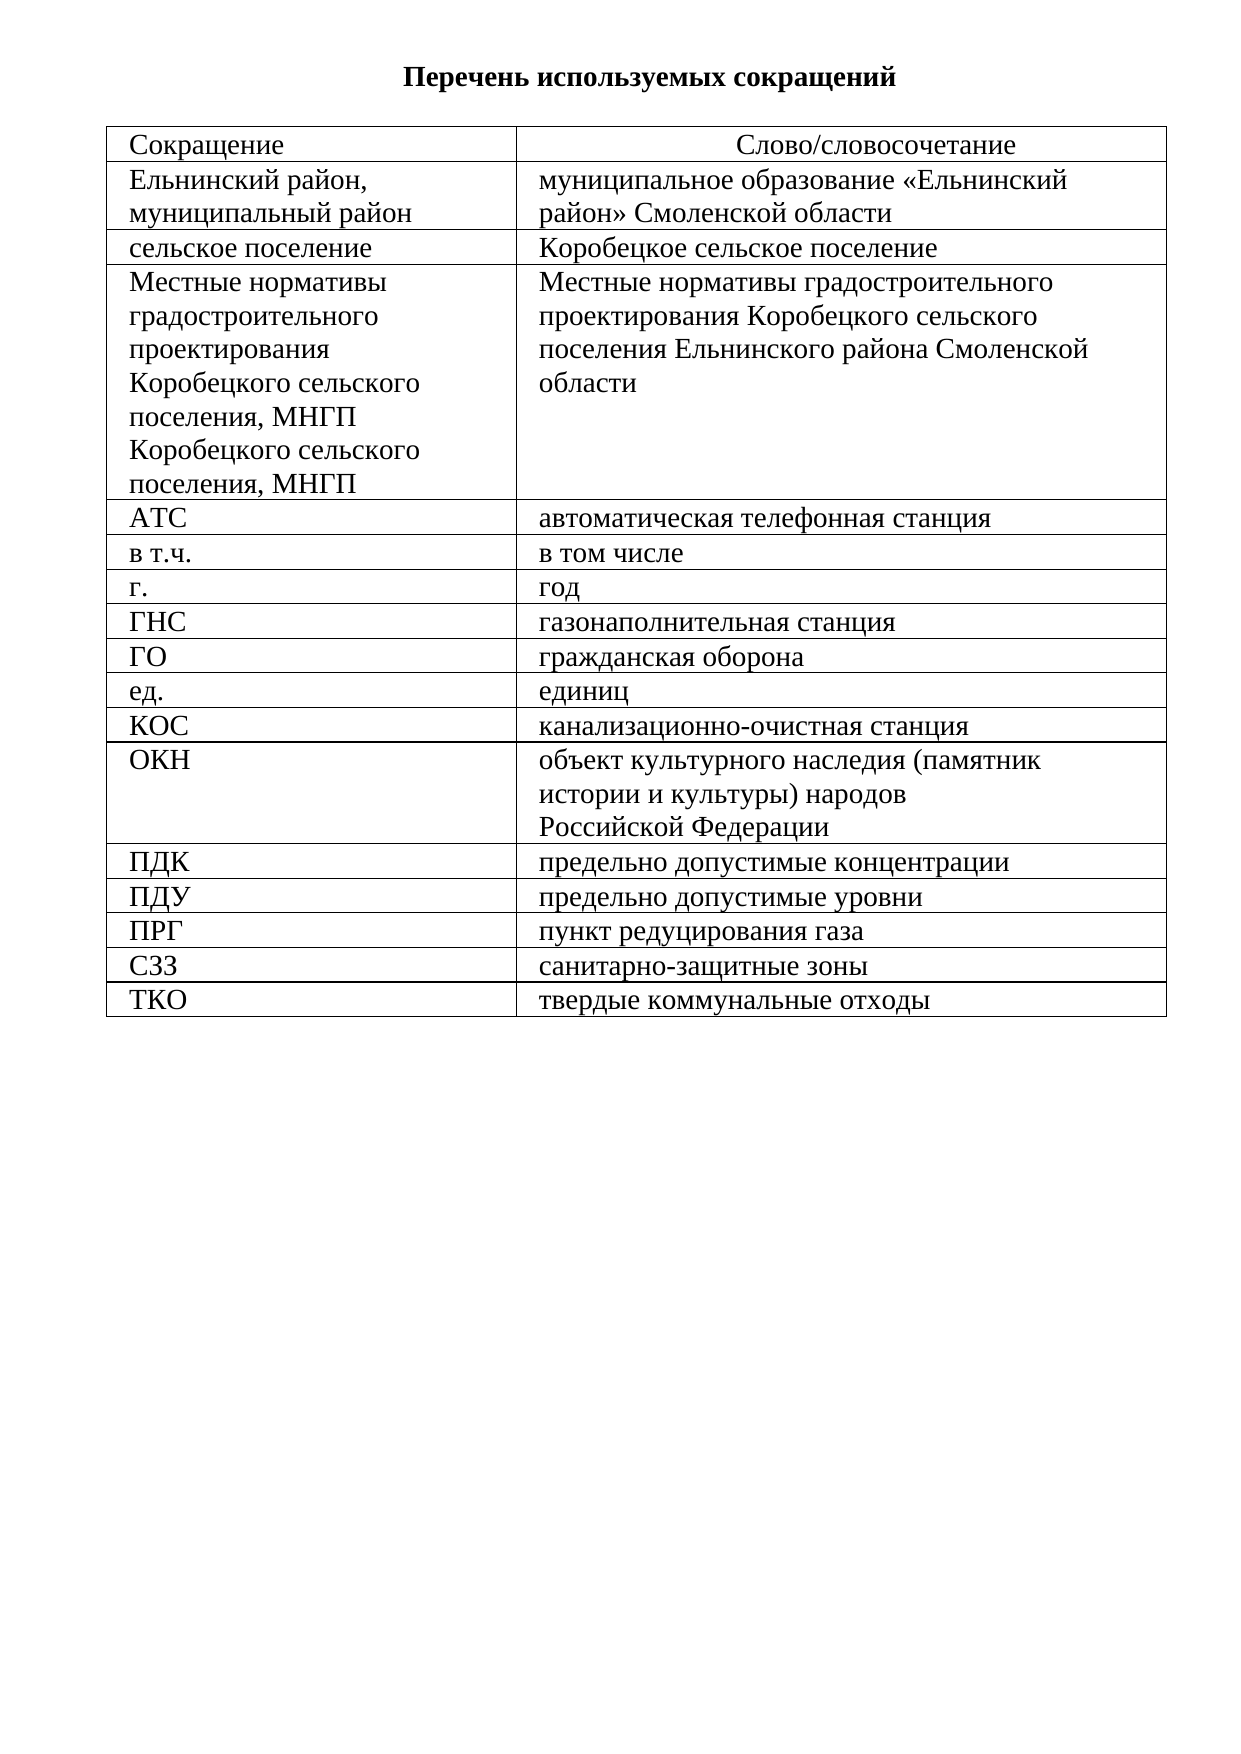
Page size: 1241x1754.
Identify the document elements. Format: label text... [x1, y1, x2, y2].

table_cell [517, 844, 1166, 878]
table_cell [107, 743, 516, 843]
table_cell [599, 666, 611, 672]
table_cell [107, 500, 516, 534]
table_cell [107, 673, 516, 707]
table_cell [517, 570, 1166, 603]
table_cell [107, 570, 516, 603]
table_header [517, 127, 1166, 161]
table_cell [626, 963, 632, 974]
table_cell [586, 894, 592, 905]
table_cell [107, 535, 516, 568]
text Перечень используемых сокращений [118, 59, 1181, 93]
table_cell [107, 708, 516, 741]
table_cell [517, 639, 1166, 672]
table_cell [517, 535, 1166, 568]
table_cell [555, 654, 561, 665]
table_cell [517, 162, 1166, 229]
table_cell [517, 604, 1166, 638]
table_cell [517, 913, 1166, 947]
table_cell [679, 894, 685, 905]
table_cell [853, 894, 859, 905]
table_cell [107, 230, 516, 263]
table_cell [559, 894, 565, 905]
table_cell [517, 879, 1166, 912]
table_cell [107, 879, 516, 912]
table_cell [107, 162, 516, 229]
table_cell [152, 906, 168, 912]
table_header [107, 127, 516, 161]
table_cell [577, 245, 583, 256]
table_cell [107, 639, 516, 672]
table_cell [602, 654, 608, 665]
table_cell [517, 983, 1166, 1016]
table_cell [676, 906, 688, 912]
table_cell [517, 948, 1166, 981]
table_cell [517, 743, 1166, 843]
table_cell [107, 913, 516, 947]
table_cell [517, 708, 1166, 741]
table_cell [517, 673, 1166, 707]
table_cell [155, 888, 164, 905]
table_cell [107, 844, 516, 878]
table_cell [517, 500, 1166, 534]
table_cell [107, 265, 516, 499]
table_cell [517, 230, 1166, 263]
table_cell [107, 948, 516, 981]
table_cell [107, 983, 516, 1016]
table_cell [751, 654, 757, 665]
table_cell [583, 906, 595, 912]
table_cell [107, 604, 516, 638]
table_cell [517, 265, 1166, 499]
